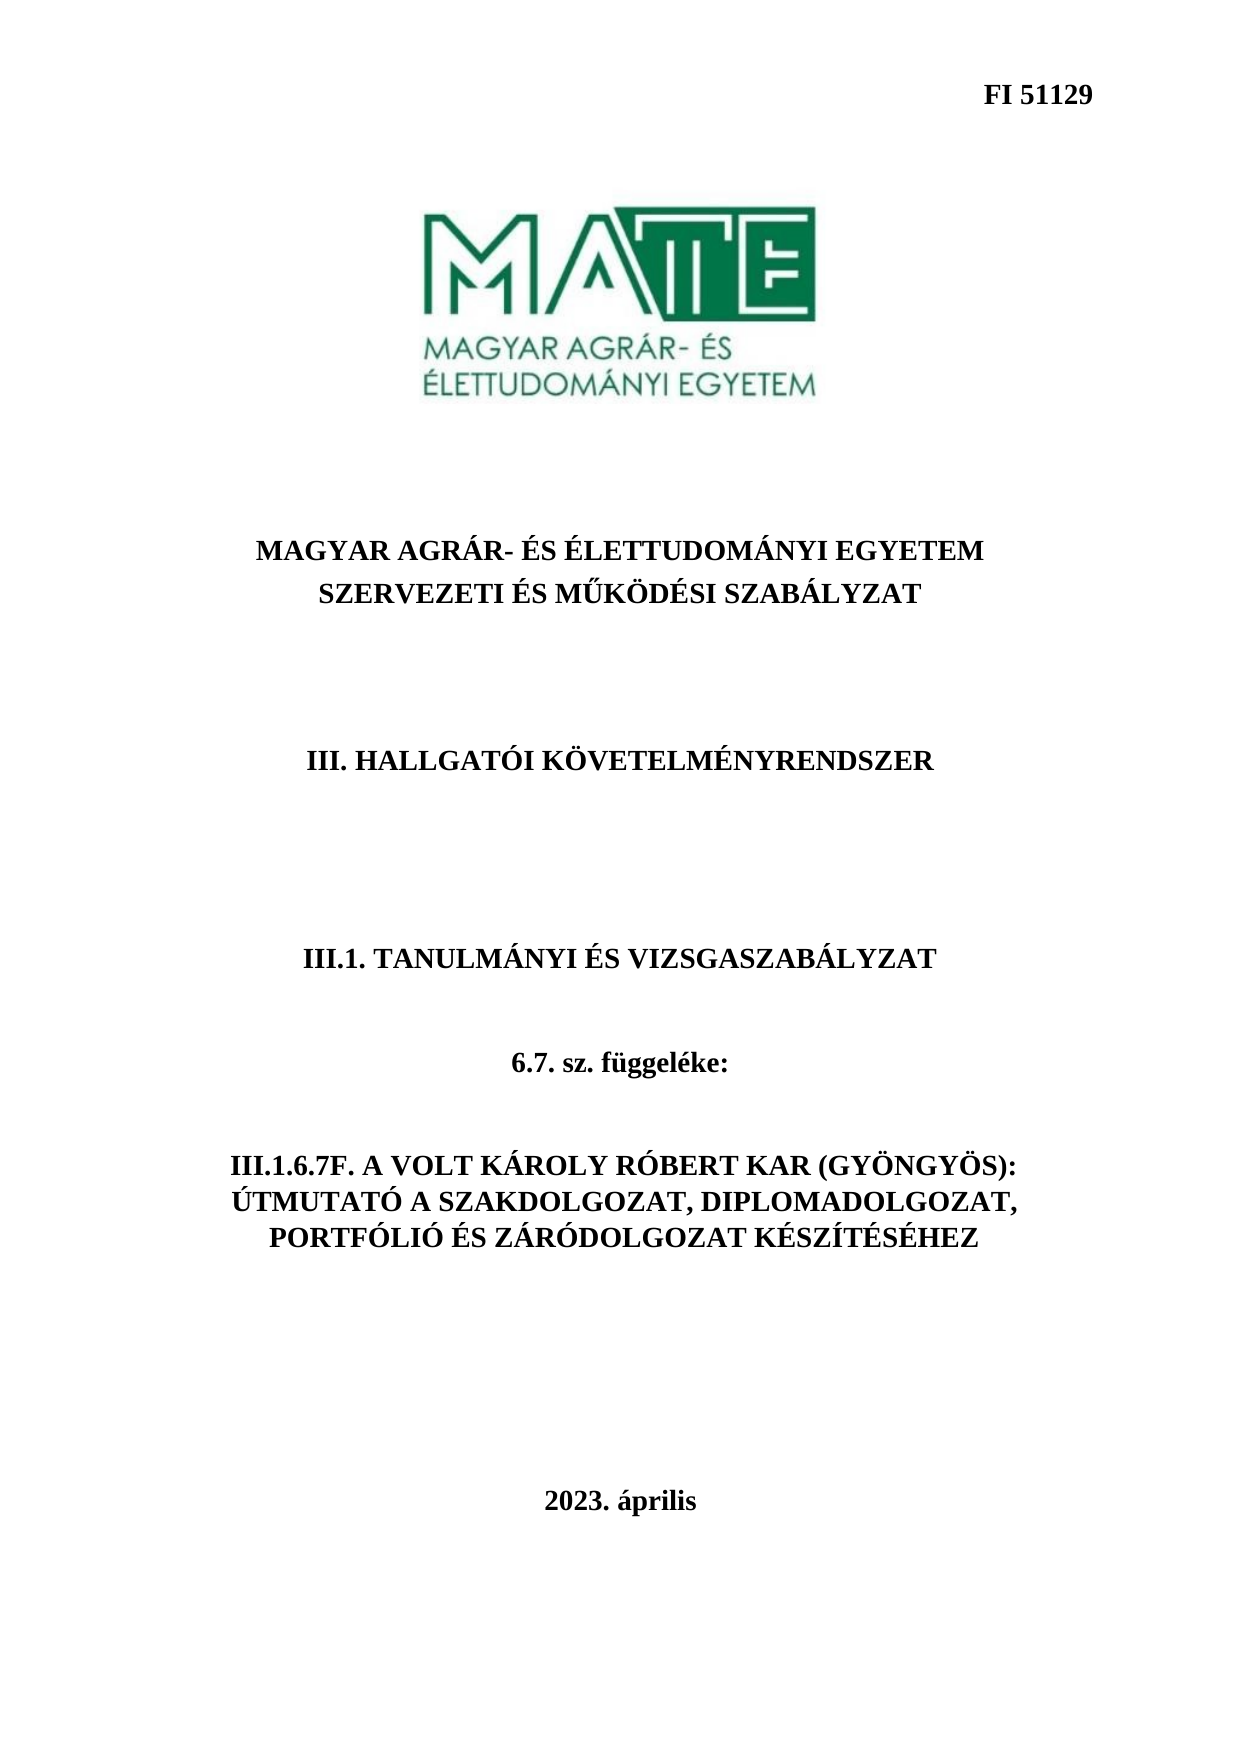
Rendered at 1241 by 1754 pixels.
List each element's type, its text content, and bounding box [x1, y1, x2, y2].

text 6.7. sz. függeléke: [202, 1046, 1038, 1079]
text MAGYAR AGRÁR- ÉS ÉLETTUDOMÁNYI EGYETEM [202, 533, 1038, 567]
text 2023. április [202, 1483, 1038, 1516]
text FI 51129 [133, 77, 1093, 111]
list HALLGATÓI KÖVETELMÉNYRENDSZER [202, 743, 1038, 776]
text III.1.6.7F. A VOLT KÁROLY RÓBERT KAR (GYÖNGYÖS): ÚTMUTATÓ A SZAKDOLGOZAT, DIPLOMADOLGOZAT, PORTFÓLIÓ ÉS ZÁRÓDOLGOZAT KÉSZÍTÉSÉHEZ [202, 1148, 1045, 1254]
picture [323, 113, 917, 490]
text III.1. TANULMÁNYI ÉS VIZSGASZABÁLYZAT [202, 941, 1038, 974]
text SZERVEZETI ÉS MŰKÖDÉSI SZABÁLYZAT [202, 576, 1037, 609]
